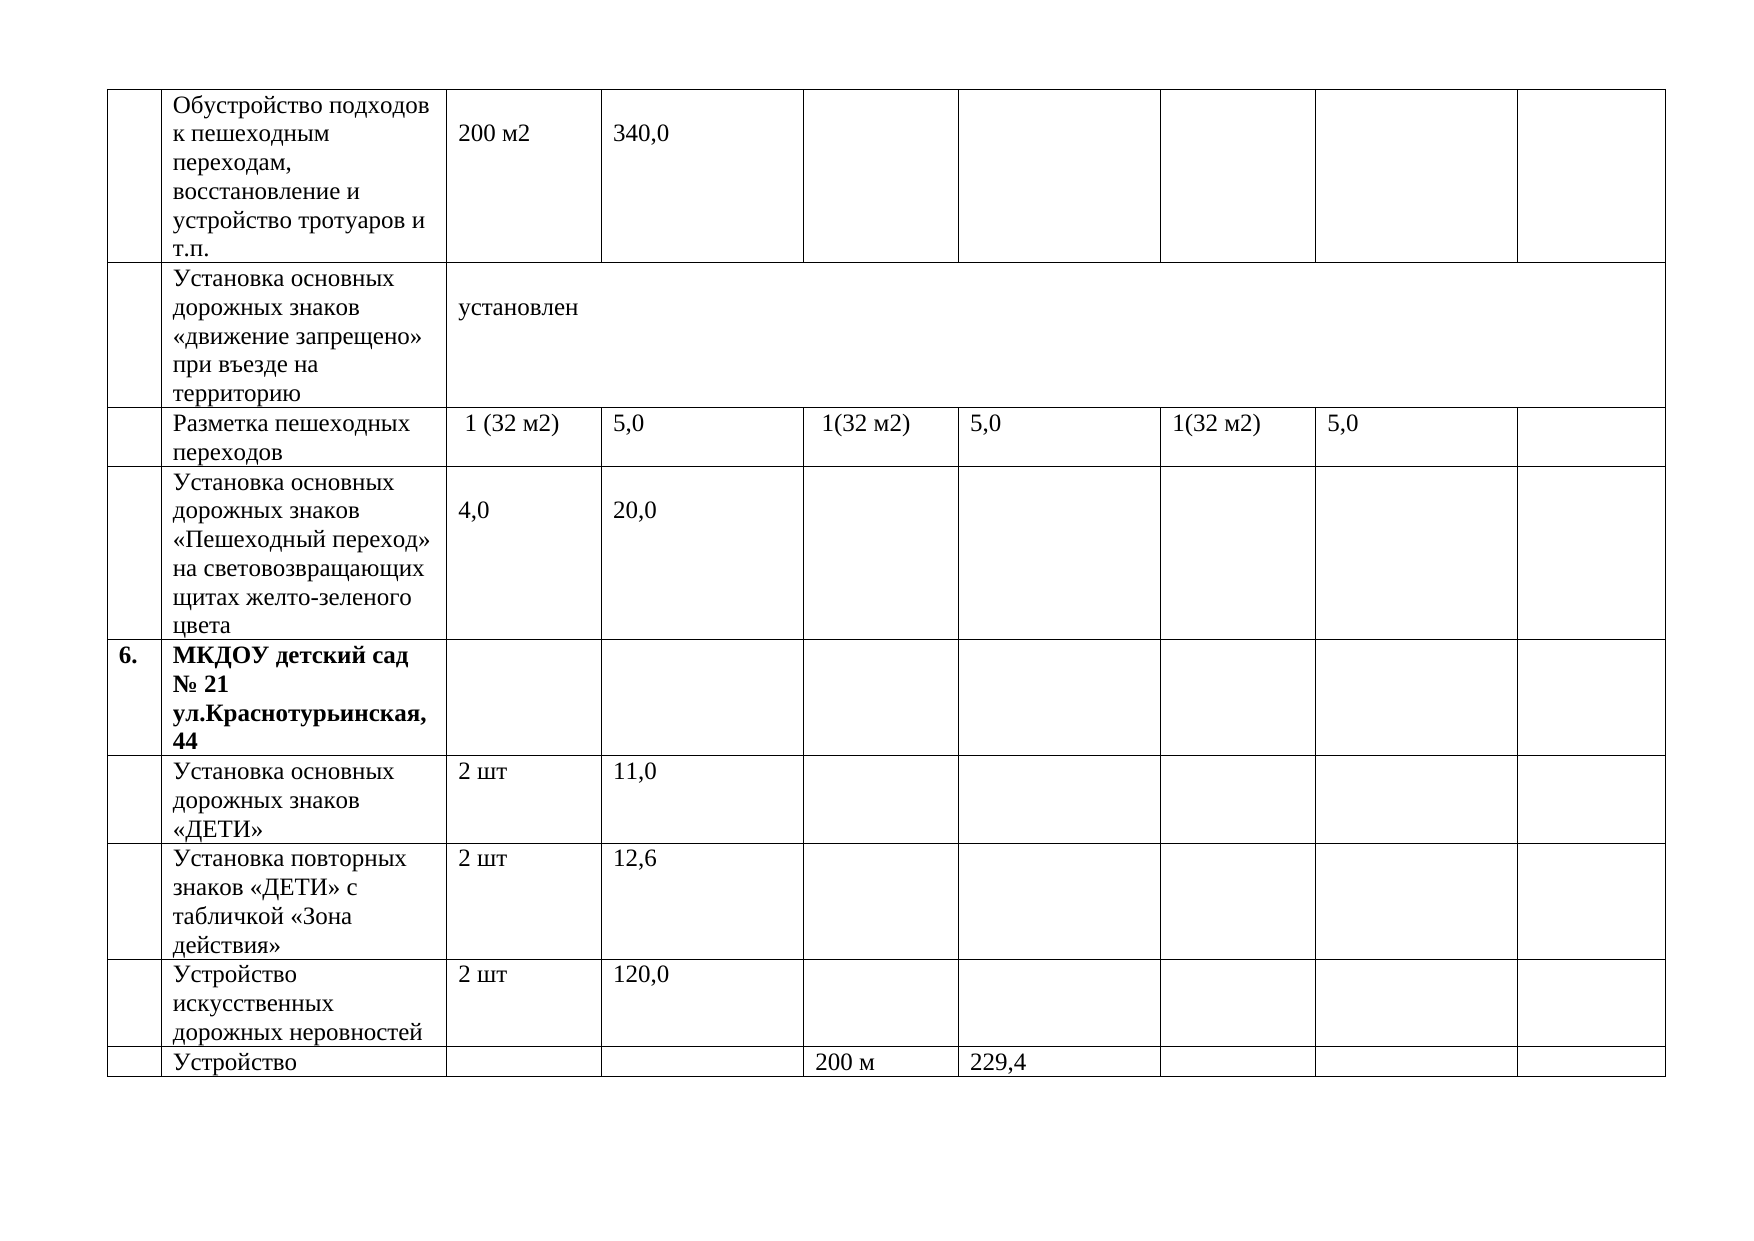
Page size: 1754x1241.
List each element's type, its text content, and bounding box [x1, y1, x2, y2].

table_cell Обустройство подходов к пешеходным переходам, восстановление и устройство тротуаров и т.п. [162, 90, 446, 262]
table_cell 1 (32 м2) [447, 408, 601, 466]
table_cell [1518, 640, 1665, 755]
table_cell [1518, 844, 1665, 958]
table_cell [1316, 1047, 1517, 1076]
table_cell 12,6 [602, 844, 803, 958]
table_cell [108, 408, 161, 466]
table_cell 4,0 [447, 467, 601, 639]
table_cell Устройство искусственных дорожных неровностей [162, 960, 446, 1046]
table_cell [959, 90, 1160, 262]
table_cell Разметка пешеходных переходов [162, 408, 446, 466]
table_cell [108, 844, 161, 958]
table_cell [959, 756, 1160, 842]
table_cell 11,0 [602, 756, 803, 842]
table_cell [108, 960, 161, 1046]
table_cell [804, 90, 958, 262]
table_cell [1161, 756, 1315, 842]
table_cell [1161, 1047, 1315, 1076]
table_cell [1518, 467, 1665, 639]
table_cell [1518, 408, 1665, 466]
table_cell Установка основных дорожных знаков «Пешеходный переход» на световозвращающих щитах желто-зеленого цвета [162, 467, 446, 639]
table_cell [1518, 756, 1665, 842]
table_cell [959, 467, 1160, 639]
table_cell [959, 844, 1160, 958]
table_cell [447, 1047, 601, 1076]
table_cell [1518, 1047, 1665, 1076]
table_cell [804, 960, 958, 1046]
table_cell 1(32 м2) [804, 408, 958, 466]
table_cell [1316, 90, 1517, 262]
table_cell [1316, 756, 1517, 842]
table_cell [1161, 640, 1315, 755]
table_cell [1316, 640, 1517, 755]
table_cell [602, 640, 803, 755]
table_cell 5,0 [959, 408, 1160, 466]
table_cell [162, 1047, 446, 1076]
table_cell 340,0 [602, 90, 803, 262]
table_cell 5,0 [602, 408, 803, 466]
table_cell [1161, 960, 1315, 1046]
table_cell [804, 756, 958, 842]
table_cell 120,0 [602, 960, 803, 1046]
table_cell 2 шт [447, 960, 601, 1046]
table_cell [1161, 90, 1315, 262]
table_cell 6. [108, 640, 161, 755]
table_cell 200 м2 [447, 90, 601, 262]
table_cell [804, 467, 958, 639]
table_cell 1(32 м2) [1161, 408, 1315, 466]
table_cell [602, 1047, 803, 1076]
table_cell [108, 467, 161, 639]
table_cell 5,0 [1316, 408, 1517, 466]
table_cell [1161, 844, 1315, 958]
table_cell [804, 640, 958, 755]
table_cell [108, 1047, 161, 1076]
table_cell [1518, 960, 1665, 1046]
table_cell [959, 640, 1160, 755]
table_cell Установка основных дорожных знаков «ДЕТИ» [162, 756, 446, 842]
table_cell 2 шт [447, 844, 601, 958]
table_cell Установка повторных знаков «ДЕТИ» с табличкой «Зона действия» [162, 844, 446, 958]
table_cell [447, 640, 601, 755]
table_cell 2 шт [447, 756, 601, 842]
table_cell [108, 263, 161, 407]
table_cell [1316, 844, 1517, 958]
table_cell [804, 844, 958, 958]
table_cell МКДОУ детский сад № 21 ул.Краснотурьинская,44 [162, 640, 446, 755]
table_cell Установка основных дорожных знаков «движение запрещено» при въезде на территорию [162, 263, 446, 407]
table_cell [1316, 467, 1517, 639]
table_cell 200 м [804, 1047, 958, 1076]
table_cell [1316, 960, 1517, 1046]
table_cell 20,0 [602, 467, 803, 639]
table_cell [1518, 90, 1665, 262]
table_cell установлен [447, 263, 1665, 407]
table_cell 229,4 [959, 1047, 1160, 1076]
table_cell [959, 960, 1160, 1046]
table_cell [1161, 467, 1315, 639]
table_cell [108, 90, 161, 262]
table_cell [108, 756, 161, 842]
